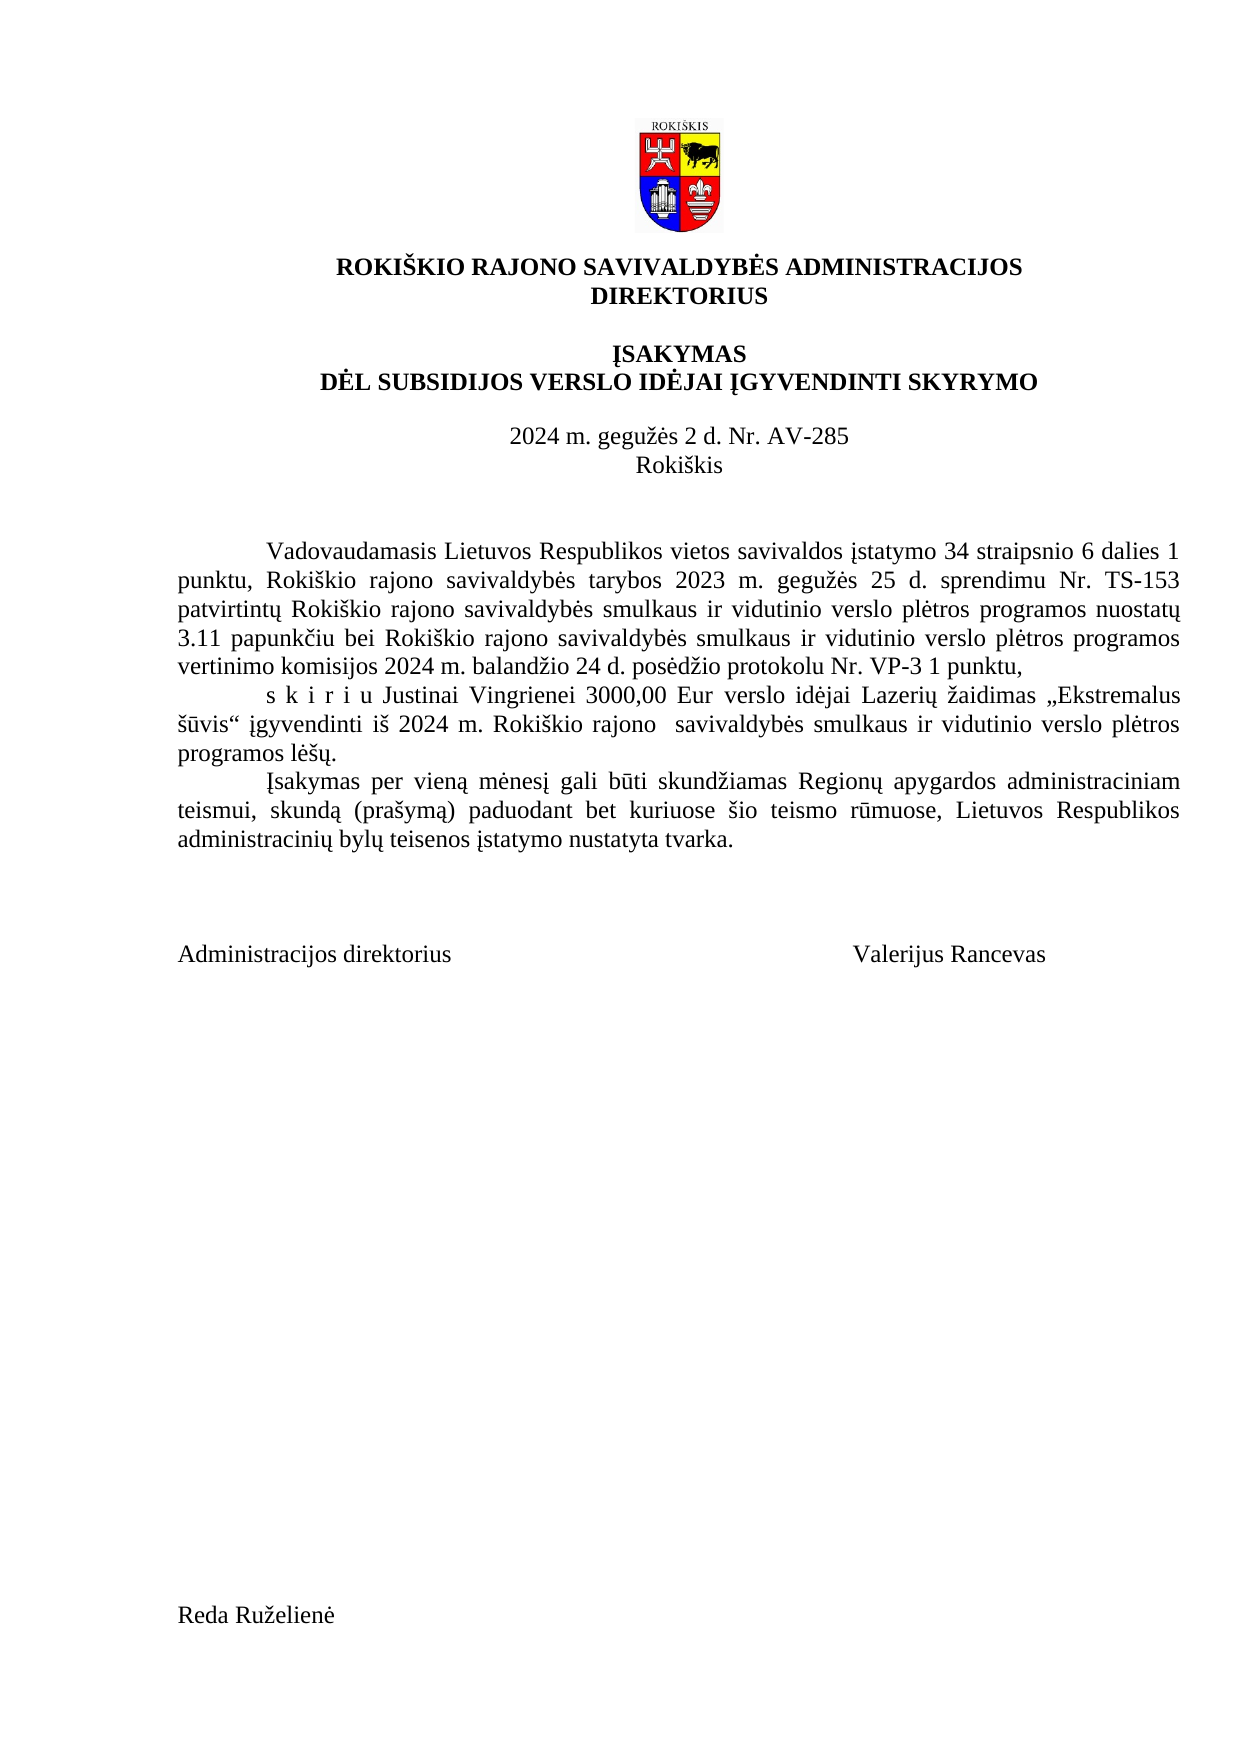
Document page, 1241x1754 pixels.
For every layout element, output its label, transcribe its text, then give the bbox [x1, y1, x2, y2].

picture [634, 118, 724, 233]
text DIREKTORIUS [177, 281, 1181, 310]
text Vadovaudamasis Lietuvos Respublikos vietos savivaldos įstatymo 34 straipsnio 6 dalies 1 punktu, Rokiškio rajono savivaldybės tarybos 2023 m. gegužės 25 d. sprendimu Nr. TS-153 patvirtintų Rokiškio rajono savivaldybės smulkaus ir vidutinio verslo plėtros programos nuostatų 3.11 papunkčiu bei Rokiškio rajono savivaldybės smulkaus ir vidutinio verslo plėtros programos vertinimo komisijos 2024 m. balandžio 24 d. posėdžio protokolu Nr. VP-3 1 punktu, [177, 536, 1181, 680]
text 2024 m. gegužės 2 d. Nr. AV-285 [177, 421, 1181, 450]
text Reda Ruželienė [177, 1600, 1181, 1629]
text Įsakymas per vieną mėnesį gali būti skundžiamas Regionų apygardos administraciniam teismui, skundą (prašymą) paduodant bet kuriuose šio teismo rūmuose, Lietuvos Respublikos administracinių bylų teisenos įstatymo nustatyta tvarka. [177, 766, 1181, 853]
text s k i r i u Justinai Vingrienei 3000,00 Eur verslo idėjai Lazerių žaidimas „Ekstremalus šūvis“ įgyvendinti iš 2024 m. Rokiškio rajono savivaldybės smulkaus ir vidutinio verslo plėtros programos lėšų. [177, 680, 1181, 766]
text DĖL SUBSIDIJOS VERSLO IDĖJAI ĮGYVENDINTI SKYRYMO [177, 367, 1181, 396]
text Rokiškis [177, 450, 1181, 479]
text Administracijos direktorius Valerijus Rancevas [177, 939, 1181, 968]
text ĮSAKYMAS [177, 339, 1181, 367]
text ROKIŠKIO RAJONO SAVIVALDYBĖS ADMINISTRACIJOS [177, 252, 1181, 281]
